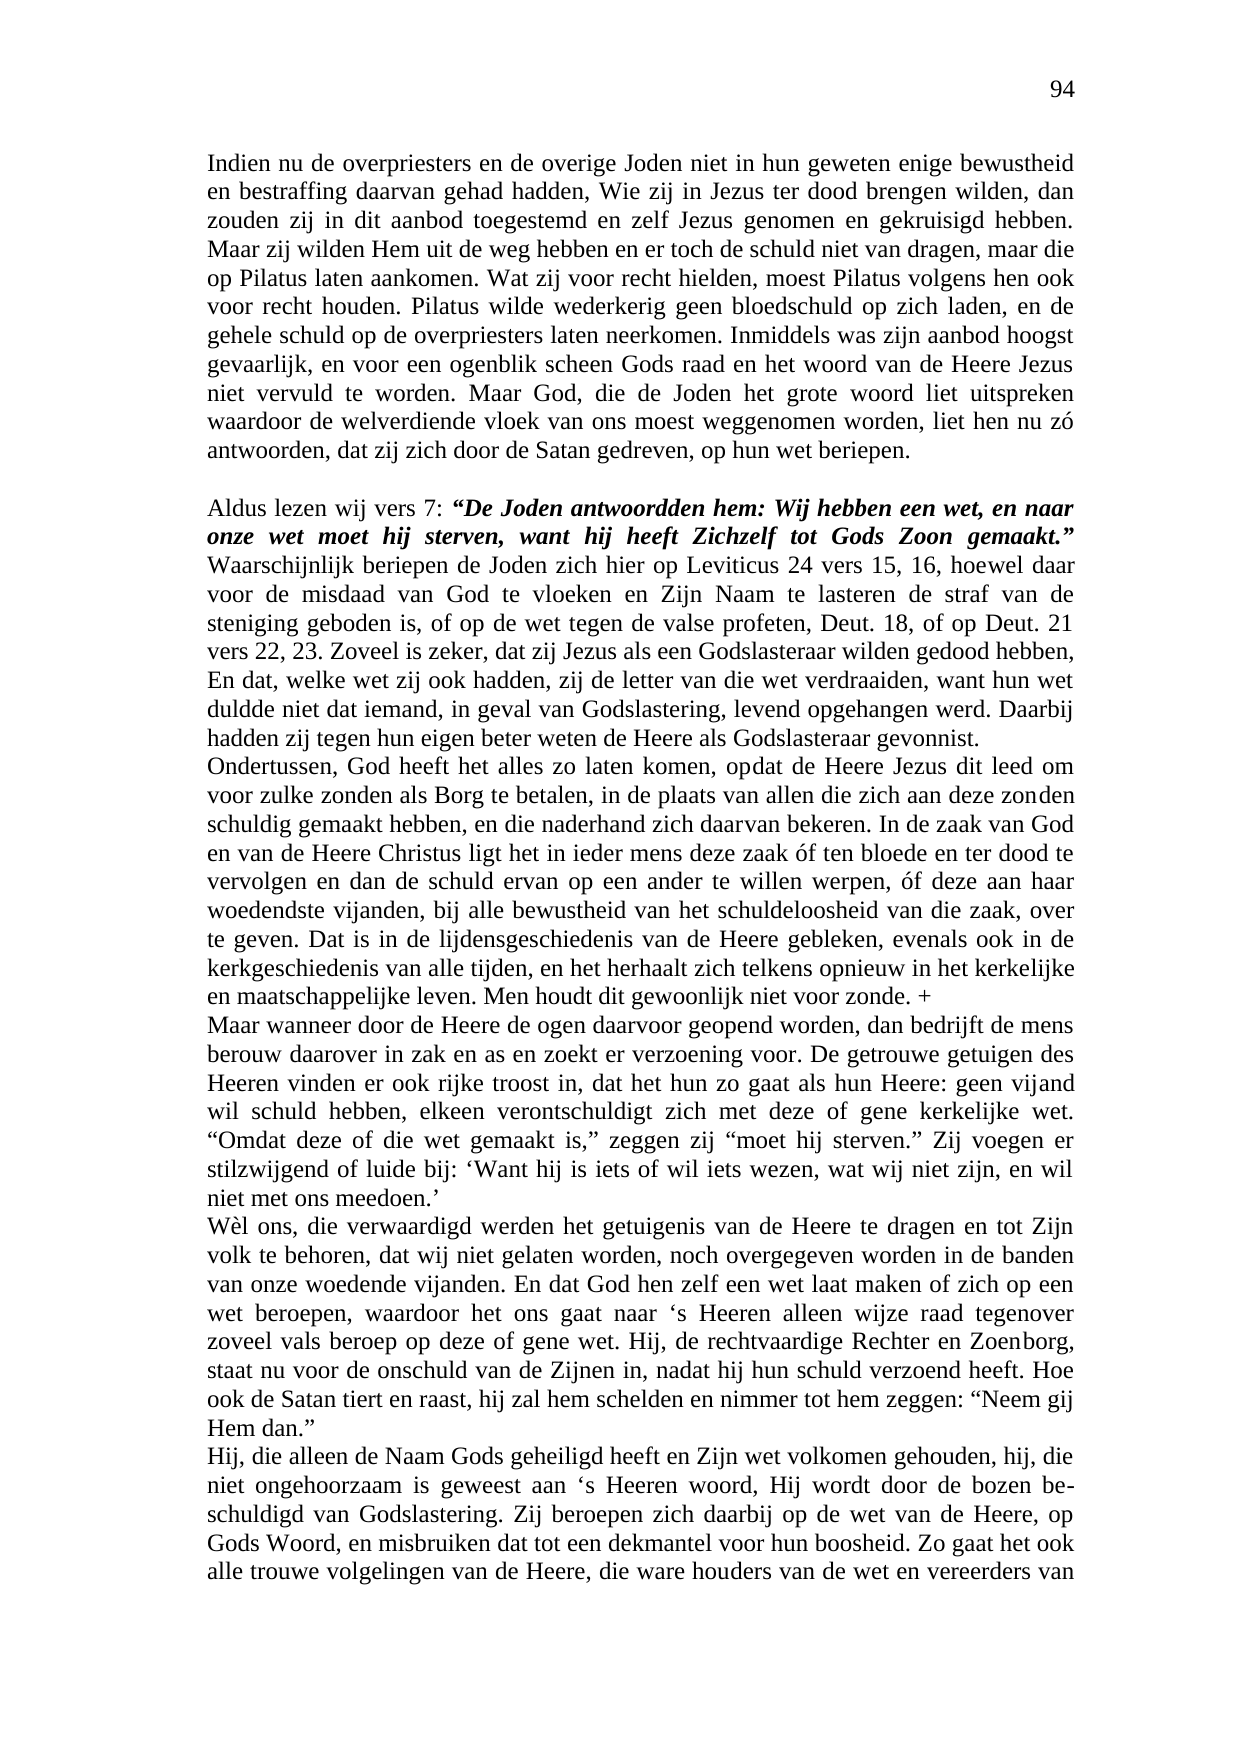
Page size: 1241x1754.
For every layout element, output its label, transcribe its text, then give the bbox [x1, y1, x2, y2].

text Indien nu de overpriesters en de overige Joden niet in hun geweten enige bewustheid en bestraffing daarvan gehad hadden, Wie zij in Jezus ter dood brengen wilden, dan zouden zij in dit aanbod toegestemd en zelf Jezus genomen en gekruisigd hebben. Maar zij wilden Hem uit de weg hebben en er toch de schuld niet van dragen, maar die op Pilatus laten aankomen. Wat zij voor recht hielden, moest Pilatus volgens hen ook voor recht houden. Pilatus wilde wederkerig geen bloedschuld op zich laden, en de gehele schuld op de overpriesters laten neerkomen. Inmiddels was zijn aanbod hoogst gevaarlijk, en voor een ogenblik scheen Gods raad en het woord van de Heere Jezus niet vervuld te worden. Maar God, die de Joden het grote woord liet uitspreken waardoor de welverdiende vloek van ons moest weggenomen worden, liet hen nu zó antwoorden, dat zij zich door de Satan gedreven, op hun wet beriepen. [207, 148, 1075, 464]
text Aldus lezen wij vers 7: “De Joden antwoordden hem: Wij hebben een wet, en naar onze wet moet hij sterven, want hij heeft Zichzelf tot Gods Zoon gemaakt.” Waarschijnlijk beriepen de Joden zich hier op Leviticus 24 vers 15, 16, hoewel daar voor de misdaad van God te vloeken en Zijn Naam te lasteren de straf van de steniging geboden is, of op de wet tegen de valse profeten, Deut. 18, of op Deut. 21 vers 22, 23. Zoveel is zeker, dat zij Jezus als een Godslasteraar wilden gedood hebben, En dat, welke wet zij ook hadden, zij de letter van die wet verdraaiden, want hun wet duldde niet dat iemand, in geval van Godslastering, levend opgehangen werd. Daarbij hadden zij tegen hun eigen beter weten de Heere als Godslasteraar gevonnist. [207, 493, 1075, 751]
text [207, 1441, 1075, 1585]
text Maar wanneer door de Heere de ogen daarvoor geopend worden, dan bedrijft de mens berouw daarover in zak en as en zoekt er verzoening voor. De getrouwe getuigen des Heeren vinden er ook rijke troost in, dat het hun zo gaat als hun Heere: geen vijand wil schuld hebben, elkeen verontschuldigt zich met deze of gene kerkelijke wet. “Omdat deze of die wet gemaakt is,” zeggen zij “moet hij sterven.” Zij voegen er stilzwijgend of luide bij: ‘Want hij is iets of wil iets wezen, wat wij niet zijn, en wil niet met ons meedoen.’ [207, 1010, 1075, 1211]
text Wèl ons, die verwaardigd werden het getuigenis van de Heere te dragen en tot Zijn volk te behoren, dat wij niet gelaten worden, noch overgegeven worden in de banden van onze woedende vijanden. En dat God hen zelf een wet laat maken of zich op een wet beroepen, waardoor het ons gaat naar ‘s Heeren alleen wijze raad tegenover zoveel vals beroep op deze of gene wet. Hij, de rechtvaardige Rechter en Zoenborg, staat nu voor de onschuld van de Zijnen in, nadat hij hun schuld verzoend heeft. Hoe ook de Satan tiert en raast, hij zal hem schelden en nimmer tot hem zeggen: “Neem gij Hem dan.” [207, 1211, 1075, 1441]
text Ondertussen, God heeft het alles zo laten komen, opdat de Heere Jezus dit leed om voor zulke zonden als Borg te betalen, in de plaats van allen die zich aan deze zonden schuldig gemaakt hebben, en die naderhand zich daarvan bekeren. In de zaak van God en van de Heere Christus ligt het in ieder mens deze zaak óf ten bloede en ter dood te vervolgen en dan de schuld ervan op een ander te willen werpen, óf deze aan haar woedendste vijanden, bij alle bewustheid van het schuldeloosheid van die zaak, over te geven. Dat is in de lijdensgeschiedenis van de Heere gebleken, evenals ook in de kerkgeschiedenis van alle tijden, en het herhaalt zich telkens opnieuw in het kerkelijke en maatschappelijke leven. Men houdt dit gewoonlijk niet voor zonde. + [207, 751, 1075, 1010]
